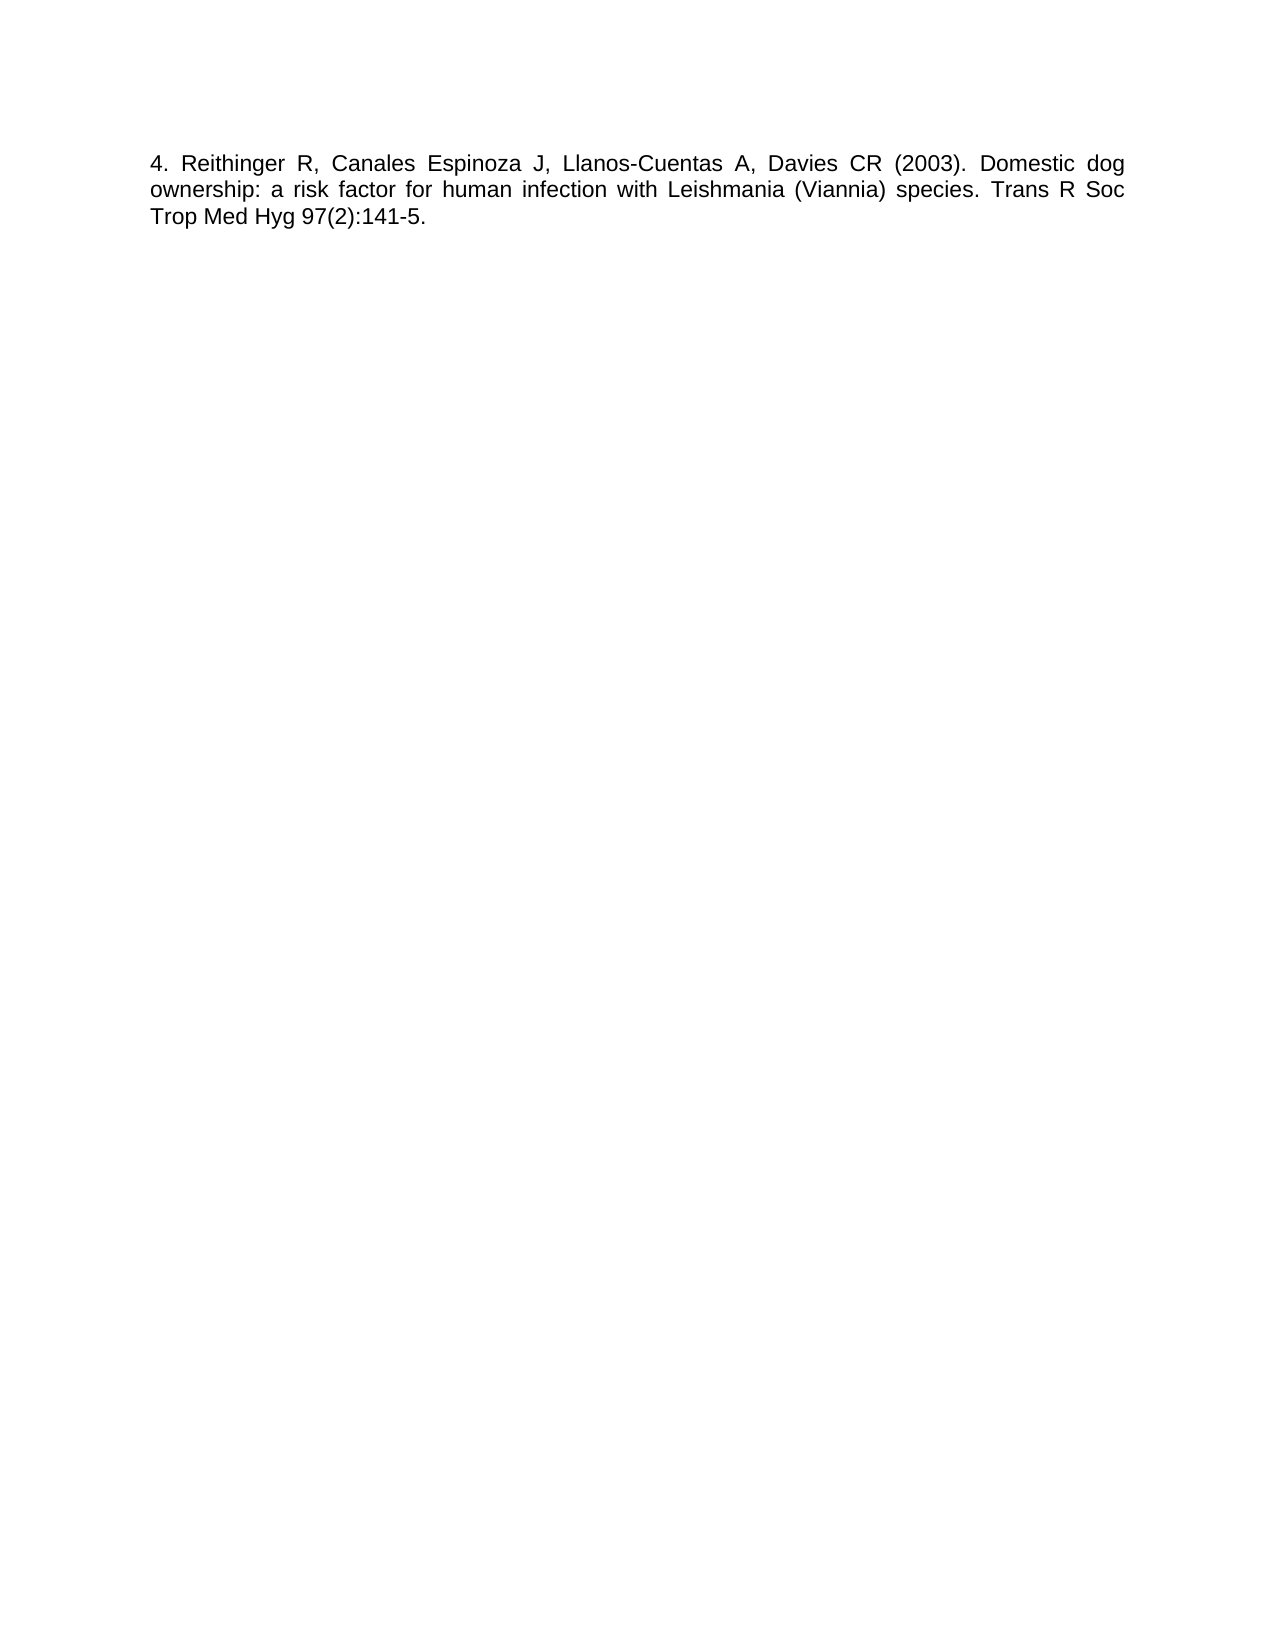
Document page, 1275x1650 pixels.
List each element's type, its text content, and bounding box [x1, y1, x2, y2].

text 4. Reithinger R, Canales Espinoza J, Llanos-Cuentas A, Davies CR (2003). Domestic dog ownership: a risk factor for human infection with Leishmania (Viannia) species. Trans R Soc Trop Med Hyg 97(2):141-5. [150, 150, 1125, 229]
